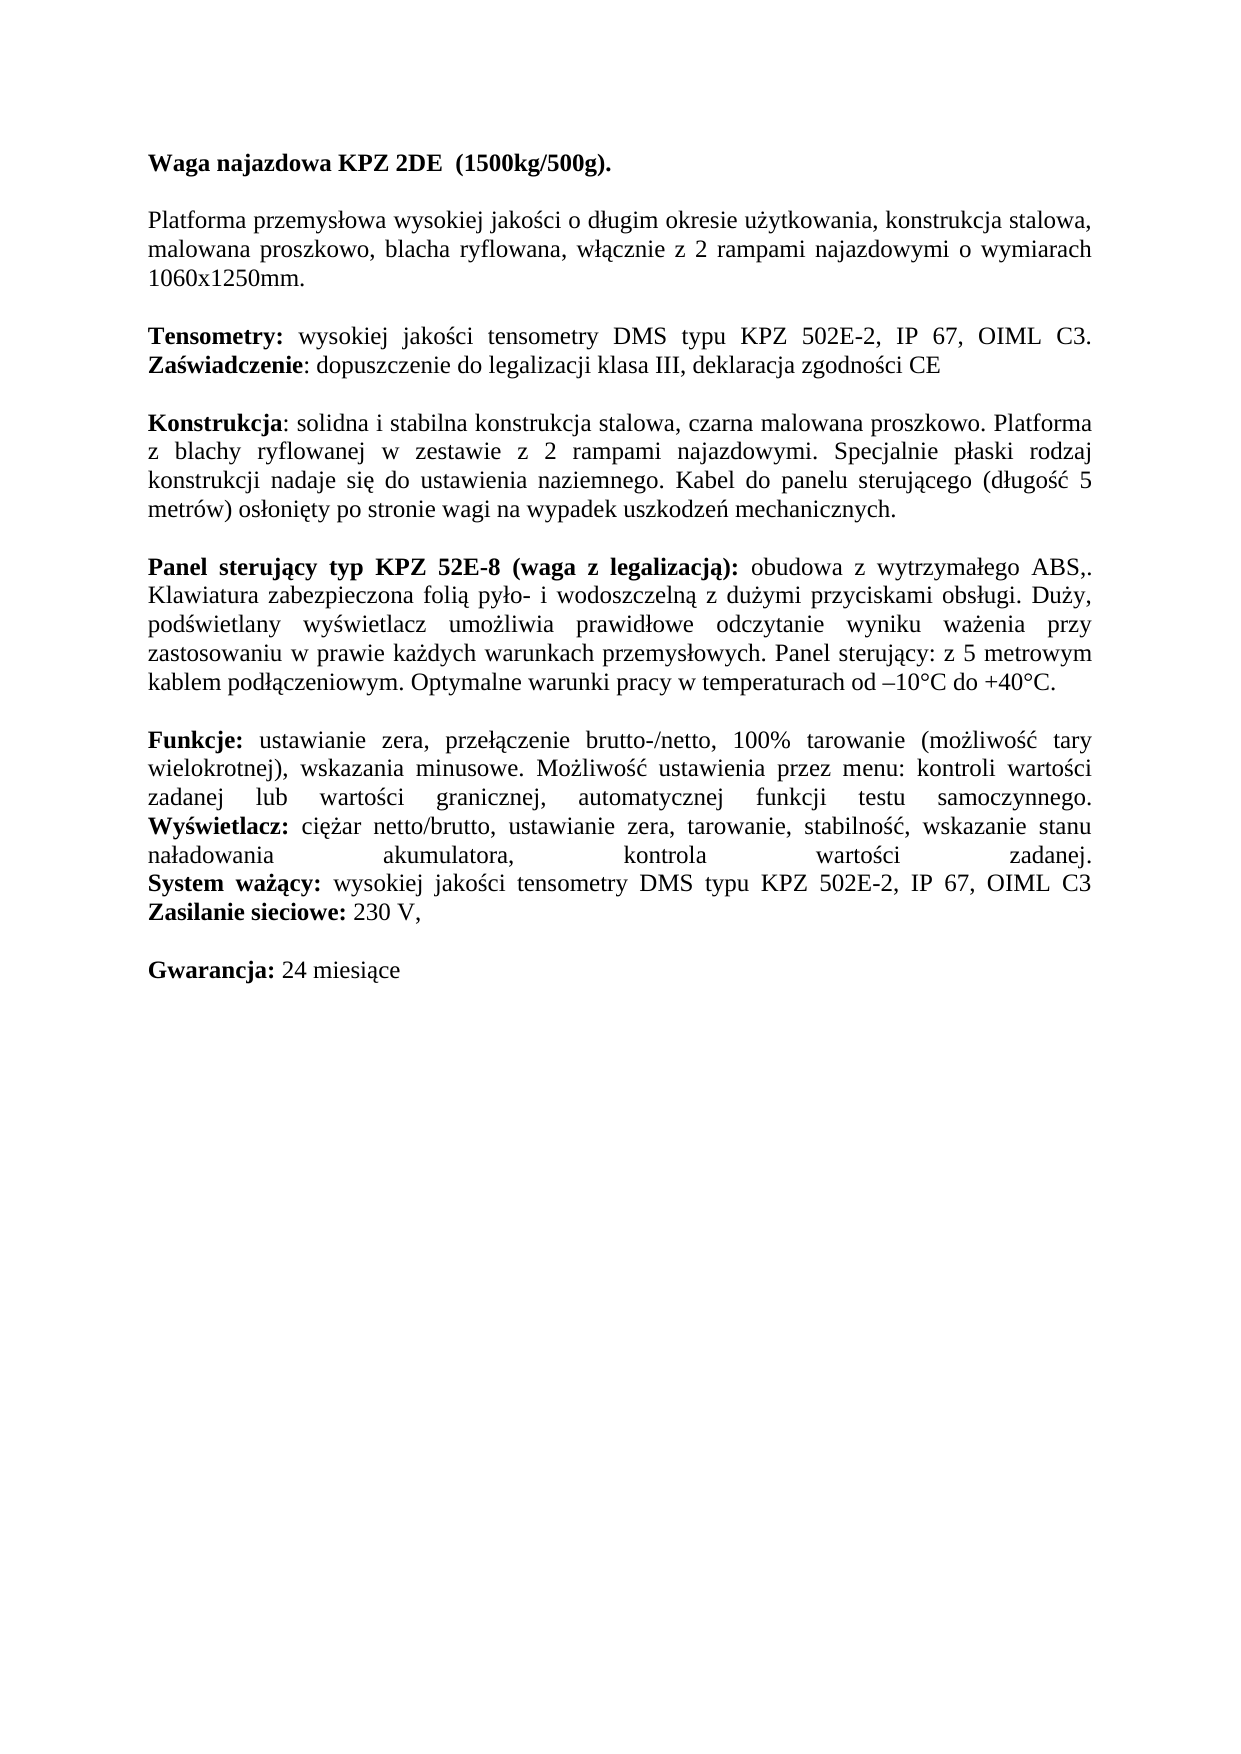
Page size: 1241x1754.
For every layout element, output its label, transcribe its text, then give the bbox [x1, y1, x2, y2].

text Konstrukcja: solidna i stabilna konstrukcja stalowa, czarna malowana proszkowo. Platforma z blachy ryflowanej w zestawie z 2 rampami najazdowymi. Specjalnie płaski rodzaj konstrukcji nadaje się do ustawienia naziemnego. Kabel do panelu sterującego (długość 5 metrów) osłonięty po stronie wagi na wypadek uszkodzeń mechanicznych. [148, 408, 1093, 523]
text Tensometry: wysokiej jakości tensometry DMS typu KPZ 502E-2, IP 67, OIML C3. Zaświadczenie: dopuszczenie do legalizacji klasa III, deklaracja zgodności CE [148, 321, 1093, 378]
text Platforma przemysłowa wysokiej jakości o długim okresie użytkowania, konstrukcja stalowa, malowana proszkowo, blacha ryflowana, włącznie z 2 rampami najazdowymi o wymiarach 1060x1250mm. [148, 206, 1093, 292]
text Funkcje: ustawianie zera, przełączenie brutto-/netto, 100% tarowanie (możliwość tary wielokrotnej), wskazania minusowe. Możliwość ustawienia przez menu: kontroli wartości zadanej lub wartości granicznej, automatycznej funkcji testu samoczynnego. Wyświetlacz: ciężar netto/brutto, ustawianie zera, tarowanie, stabilność, wskazanie stanu naładowania akumulatora, kontrola wartości zadanej. System ważący: wysokiej jakości tensometry DMS typu KPZ 502E-2, IP 67, OIML C3 Zasilanie sieciowe: 230 V, [148, 725, 1093, 926]
text Gwarancja: 24 miesiące [148, 955, 1093, 984]
text Waga najazdowa KPZ 2DE (1500kg/500g). [148, 148, 1093, 176]
text Panel sterujący typ KPZ 52E-8 (waga z legalizacją): obudowa z wytrzymałego ABS,. Klawiatura zabezpieczona folią pyło- i wodoszczelną z dużymi przyciskami obsługi. Duży, podświetlany wyświetlacz umożliwia prawidłowe odczytanie wyniku ważenia przy zastosowaniu w prawie każdych warunkach przemysłowych. Panel sterujący: z 5 metrowym kablem podłączeniowym. Optymalne warunki pracy w temperaturach od –10°C do +40°C. [148, 552, 1093, 696]
